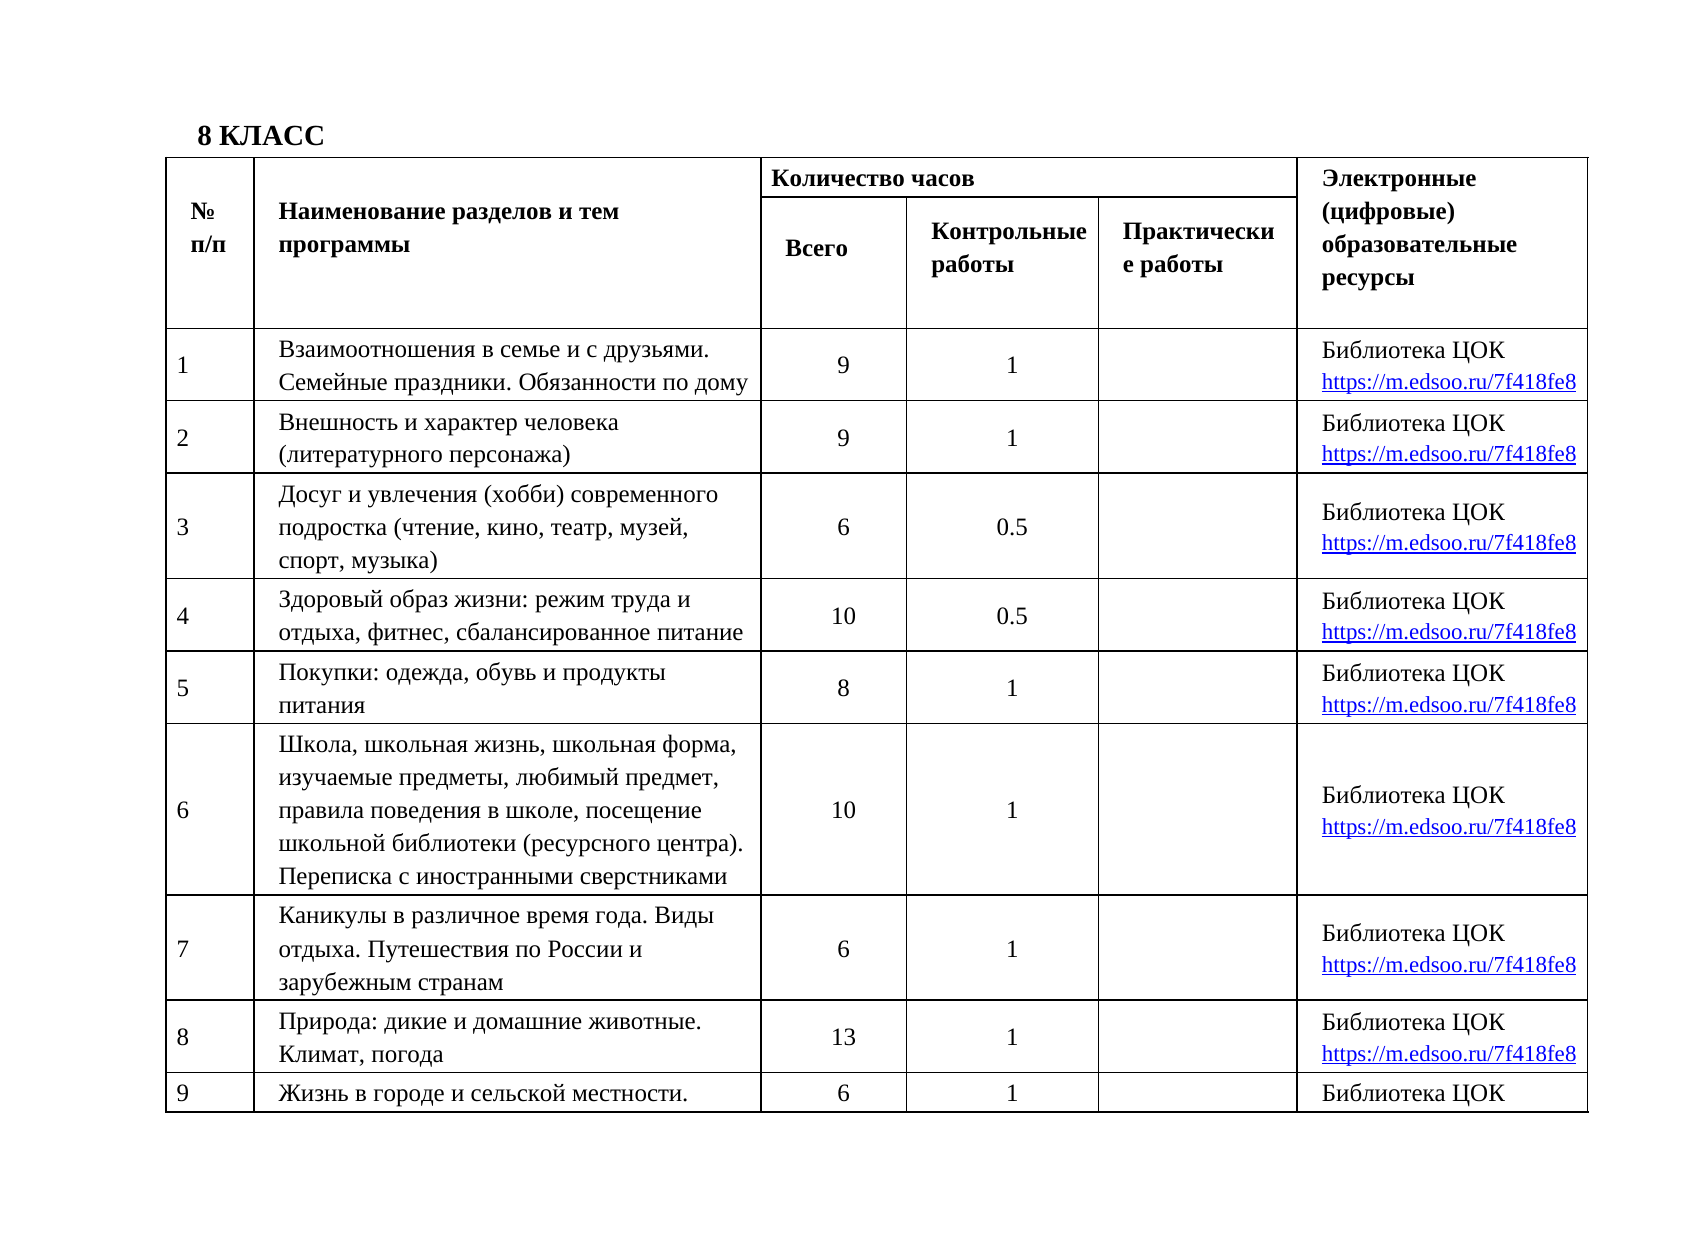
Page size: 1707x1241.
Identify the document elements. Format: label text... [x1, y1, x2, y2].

table_header Электронные (цифровые) образовательные ресурсы [1298, 158, 1587, 327]
table_cell 9 [762, 329, 906, 400]
table_cell [1099, 724, 1296, 894]
table_header Наименование разделов и тем программы [255, 158, 760, 327]
table_cell 1 [907, 1073, 1098, 1111]
table_cell [1099, 474, 1296, 578]
table_cell 2 [167, 401, 253, 472]
table_cell [1099, 401, 1296, 472]
table_cell Досуг и увлечения (хобби) современного подростка (чтение, кино, театр, музей, спорт, музыка) [255, 474, 760, 578]
table_cell 9 [762, 401, 906, 472]
table_cell Практические работы [1099, 198, 1296, 327]
table_header № п/п [167, 158, 253, 327]
table_cell Природа: дикие и домашние животные. Климат, погода [255, 1001, 760, 1072]
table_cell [1298, 1073, 1587, 1111]
table_cell 5 [167, 652, 253, 722]
table_cell Библиотека ЦОК https://m.edsoo.ru/7f418fe8 [1298, 329, 1587, 400]
table_cell 8 [762, 652, 906, 722]
table_cell 6 [167, 724, 253, 894]
table_cell Внешность и характер человека (литературного персонажа) [255, 401, 760, 472]
table_cell 9 [167, 1073, 253, 1111]
table_cell Покупки: одежда, обувь и продукты питания [255, 652, 760, 722]
table_cell Школа, школьная жизнь, школьная форма, изучаемые предметы, любимый предмет, правила поведения в школе, посещение школьной библиотеки (ресурсного центра). Переписка с иностранными сверстниками [255, 724, 760, 894]
table_cell Всего [762, 198, 906, 327]
table_cell [1099, 579, 1296, 650]
table_cell [1099, 1001, 1296, 1072]
table_cell 1 [167, 329, 253, 400]
table_cell Здоровый образ жизни: режим труда и отдыха, фитнес, сбалансированное питание [255, 579, 760, 650]
table_cell 10 [762, 724, 906, 894]
table_cell 1 [907, 329, 1098, 400]
table_cell Библиотека ЦОК https://m.edsoo.ru/7f418fe8 [1298, 579, 1587, 650]
table_cell 1 [907, 724, 1098, 894]
table_cell [1099, 896, 1296, 999]
table_cell Библиотека ЦОК https://m.edsoo.ru/7f418fe8 [1298, 724, 1587, 894]
table_cell 3 [167, 474, 253, 578]
table_cell 1 [907, 1001, 1098, 1072]
table_cell Взаимоотношения в семье и с друзьями. Семейные праздники. Обязанности по дому [255, 329, 760, 400]
table_cell 1 [907, 896, 1098, 999]
table_cell [1099, 329, 1296, 400]
table_cell 0.5 [907, 579, 1098, 650]
table_cell [1099, 652, 1296, 722]
table_cell 6 [762, 896, 906, 999]
text 8 КЛАСС [190, 118, 1618, 152]
table_cell 7 [167, 896, 253, 999]
table_cell Каникулы в различное время года. Виды отдыха. Путешествия по России и зарубежным странам [255, 896, 760, 999]
table_cell 6 [762, 474, 906, 578]
table_cell 6 [762, 1073, 906, 1111]
table_cell 0.5 [907, 474, 1098, 578]
table_cell Библиотека ЦОК https://m.edsoo.ru/7f418fe8 [1298, 896, 1587, 999]
table_header Количество часов [762, 158, 1296, 196]
table_cell 1 [907, 652, 1098, 722]
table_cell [255, 1073, 760, 1111]
table_cell Библиотека ЦОК https://m.edsoo.ru/7f418fe8 [1298, 652, 1587, 722]
table_cell [1099, 1073, 1296, 1111]
table_cell 13 [762, 1001, 906, 1072]
table_cell 8 [167, 1001, 253, 1072]
table_cell Контрольные работы [907, 198, 1098, 327]
table_cell Библиотека ЦОК https://m.edsoo.ru/7f418fe8 [1298, 474, 1587, 578]
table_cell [1298, 1001, 1587, 1072]
table_cell 10 [762, 579, 906, 650]
table_cell 4 [167, 579, 253, 650]
table_cell 1 [907, 401, 1098, 472]
table_cell Библиотека ЦОК https://m.edsoo.ru/7f418fe8 [1298, 401, 1587, 472]
